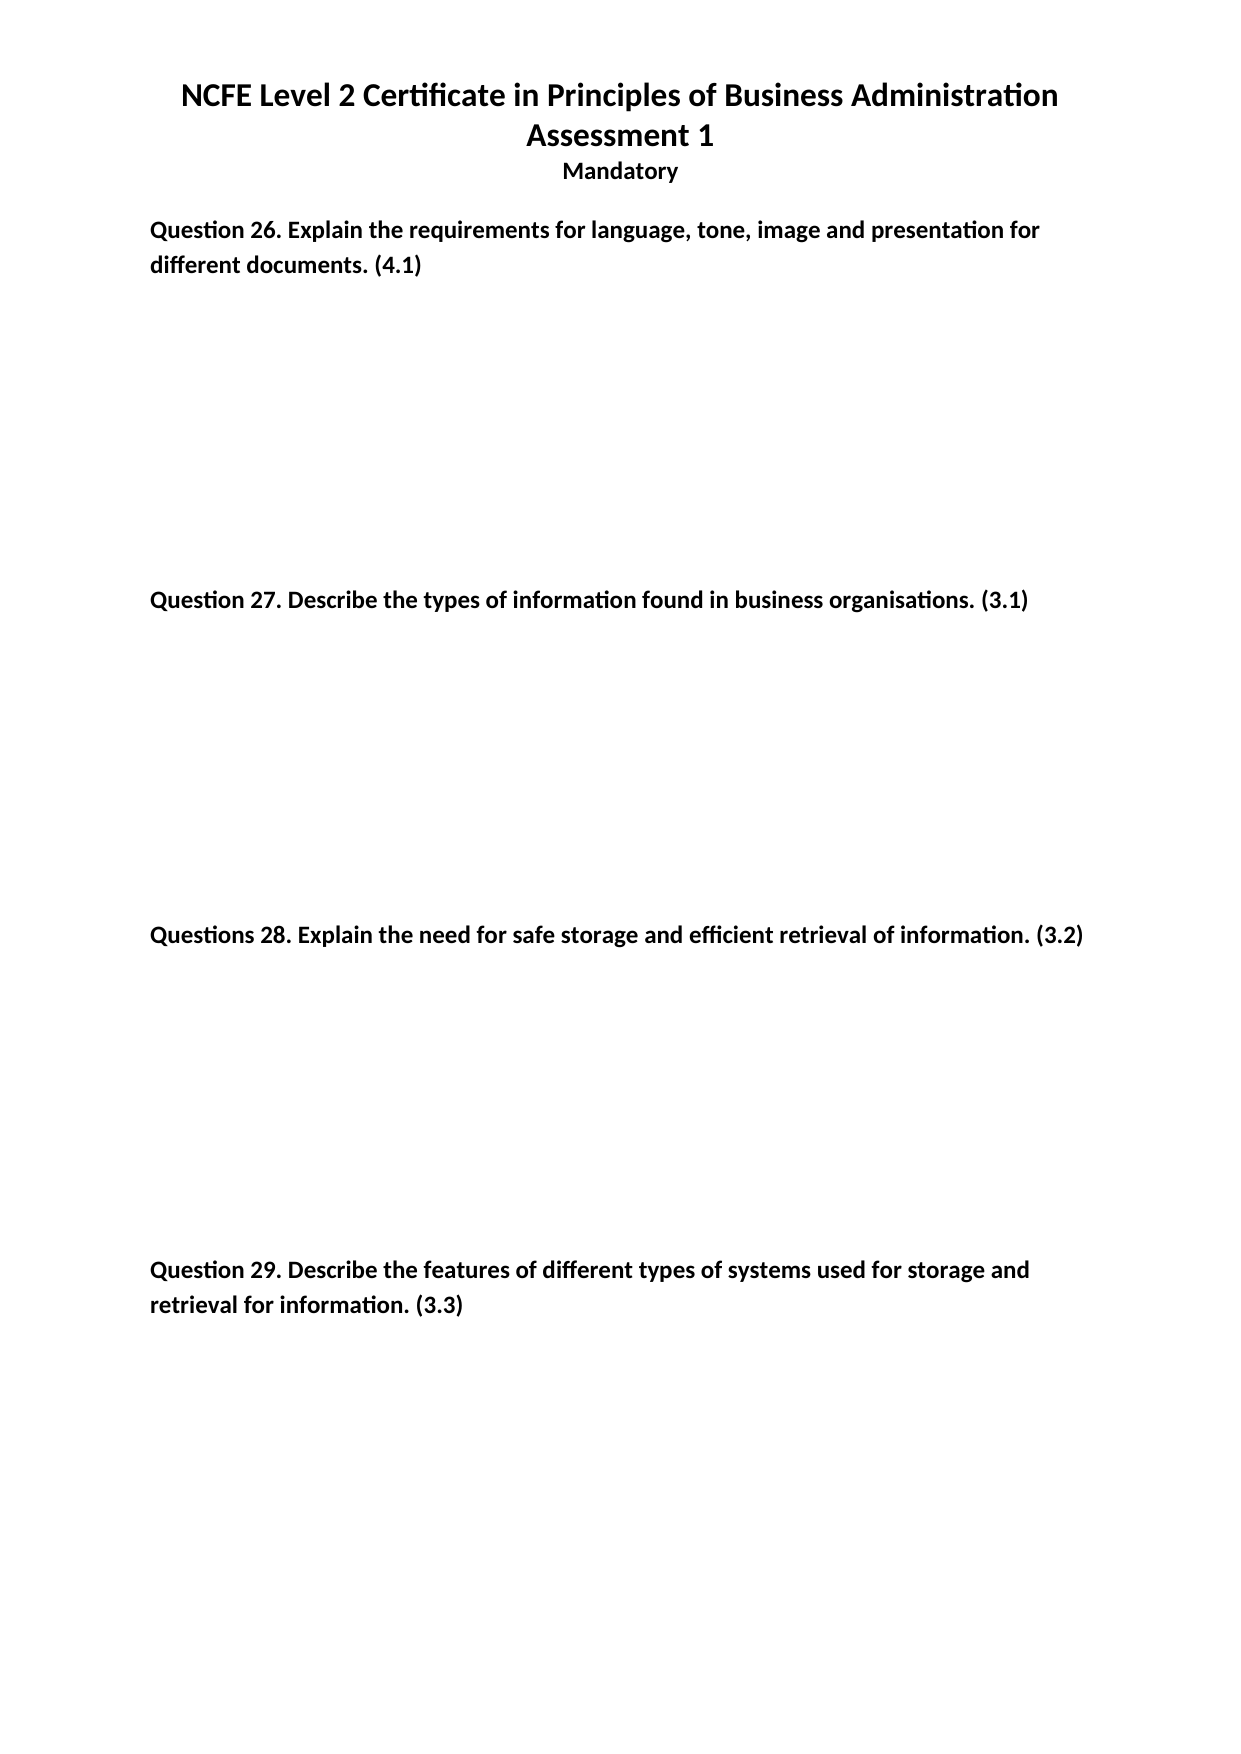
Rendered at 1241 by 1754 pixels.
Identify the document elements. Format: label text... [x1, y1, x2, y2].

text Question 29. Describe the features of different types of systems used for storage and retrieval for information. (3.3) [150, 1254, 1090, 1319]
text Question 27. Describe the types of information found in business organisations. (3.1) [150, 584, 1090, 614]
text Questions 28. Explain the need for safe storage and efficient retrieval of information. (3.2) [150, 919, 1090, 949]
text Question 26. Explain the requirements for language, tone, image and presentation for different documents. (4.1) [150, 214, 1090, 279]
